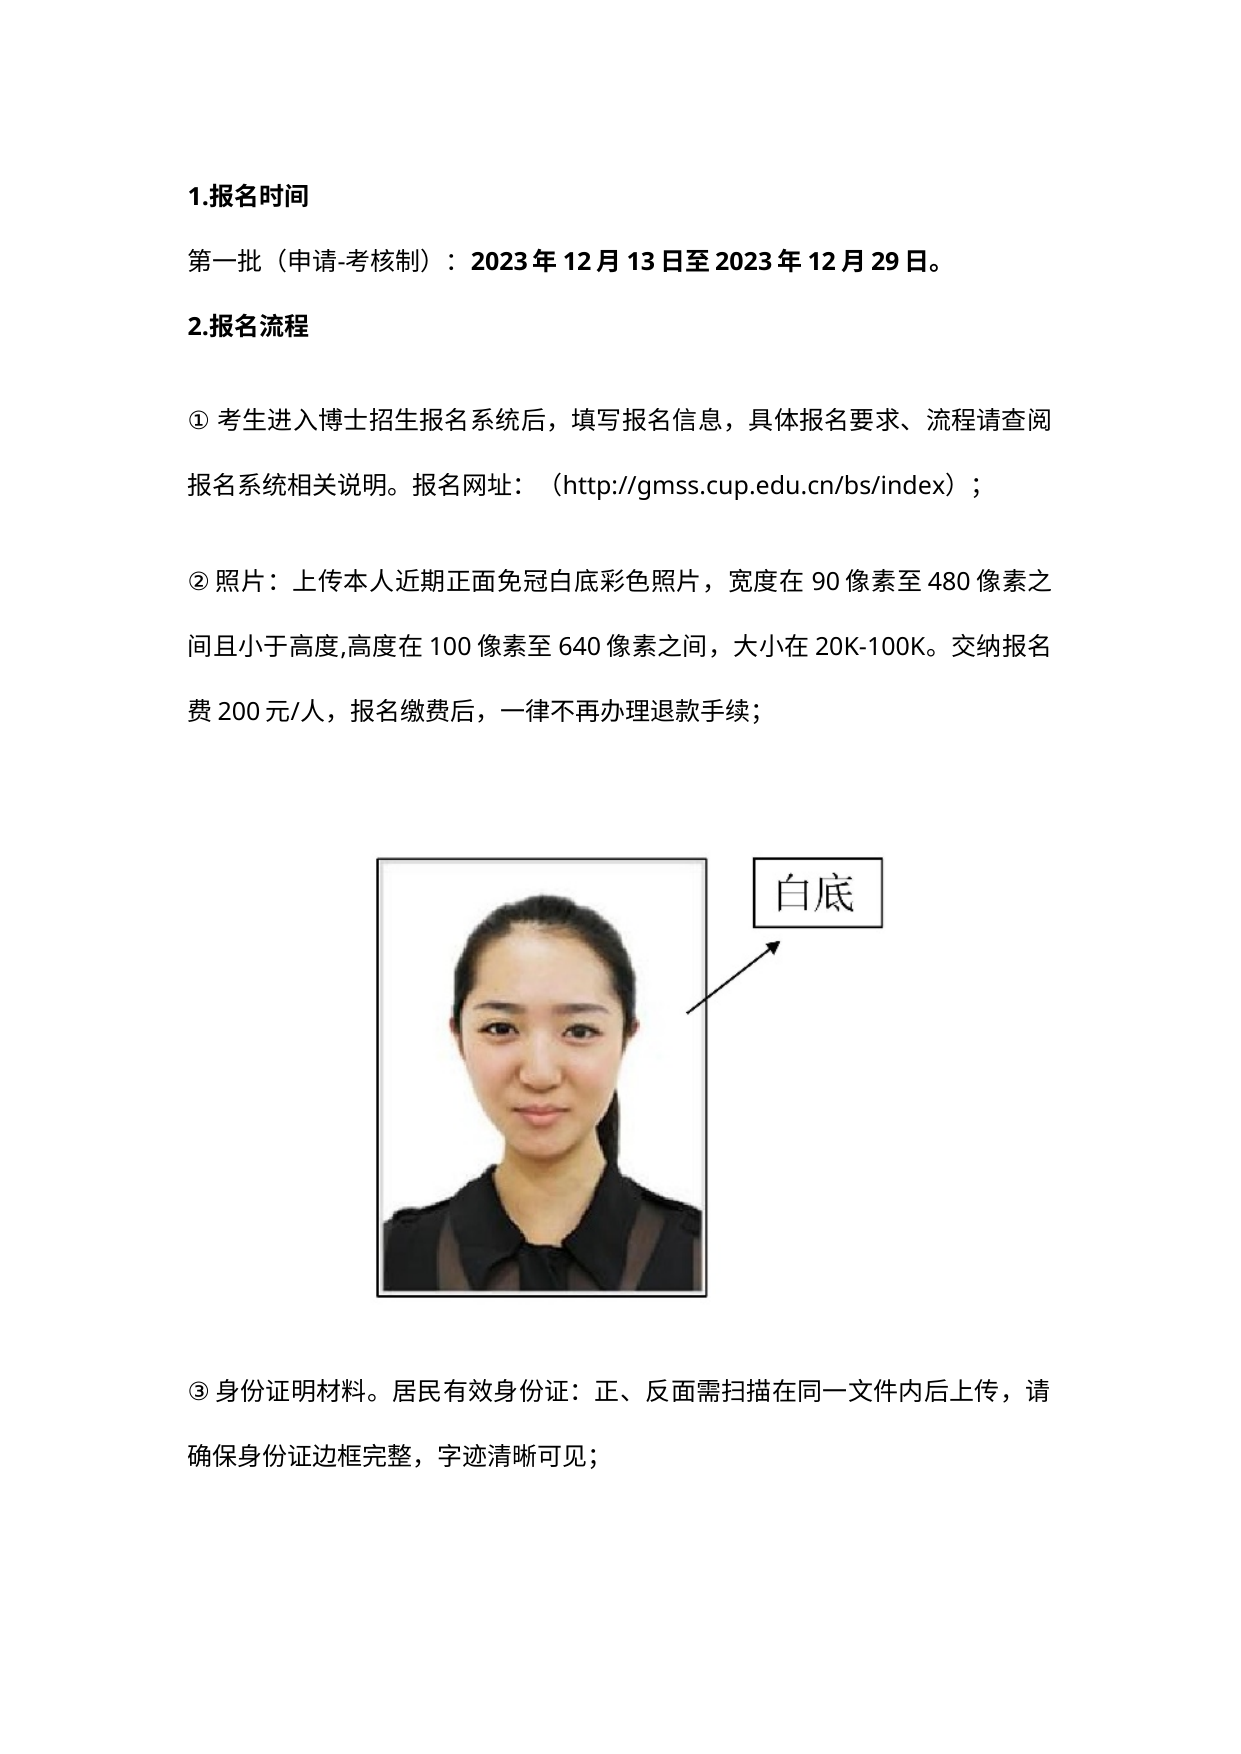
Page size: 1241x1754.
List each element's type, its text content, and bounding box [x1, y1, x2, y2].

text ②照片：上传本人近期正面免冠白底彩色照片，宽度在90像素至480像素之间且小于高度,高度在100像素至640像素之间，大小在20K-100K。交纳报名费200元/人，报名缴费后，一律不再办理退款手续； [187, 547, 1053, 742]
picture [325, 806, 915, 1321]
text 2.报名流程 [187, 292, 1053, 357]
text 第一批（申请-考核制）：2023年12月13日至2023年12月29日。 [187, 227, 1053, 292]
text ① 考生进入博士招生报名系统后，填写报名信息，具体报名要求、流程请查阅报名系统相关说明。报名网址：（http://gmss.cup.edu.cn/bs/index）； [187, 386, 1053, 516]
text 1.报名时间 [187, 162, 1053, 227]
text ③身份证明材料。居民有效身份证：正、反面需扫描在同一文件内后上传，请确保身份证边框完整，字迹清晰可见； [187, 1357, 1053, 1487]
